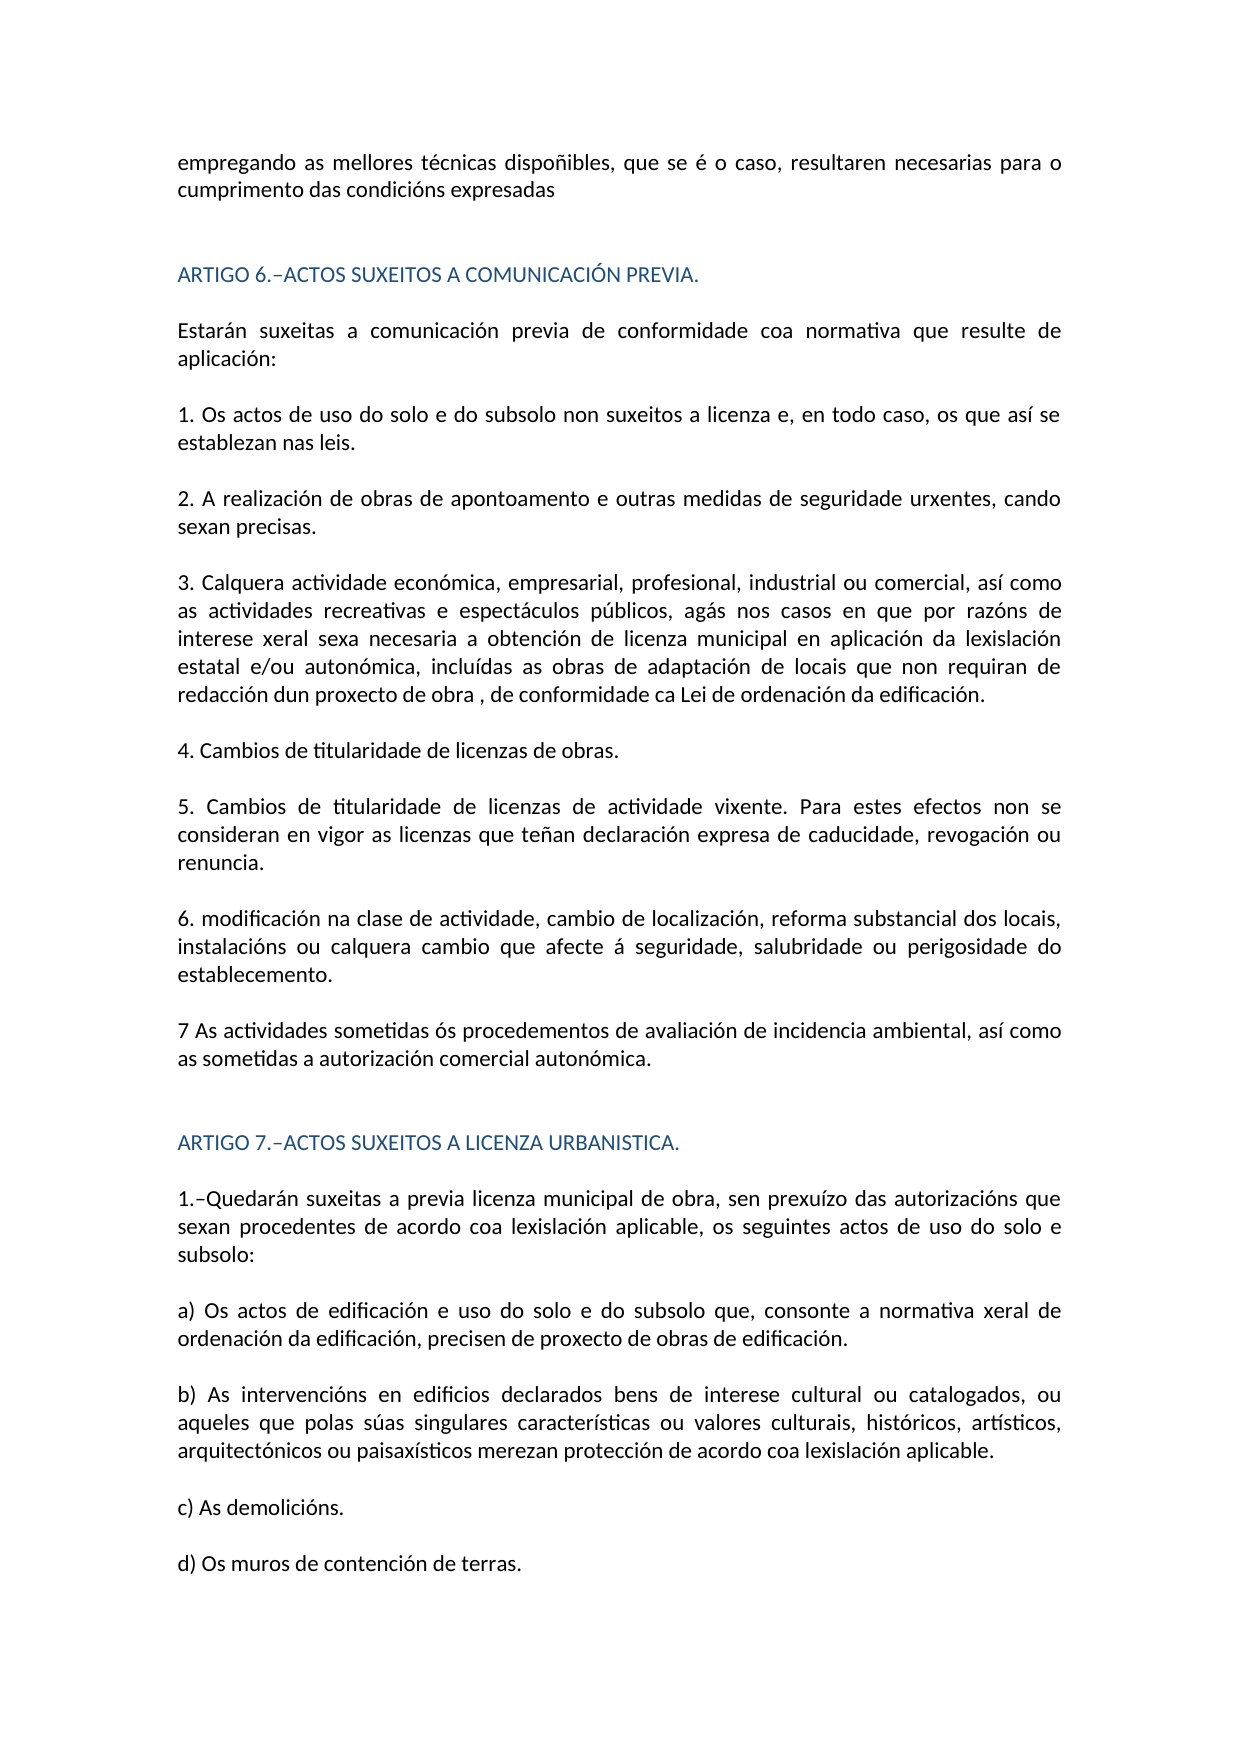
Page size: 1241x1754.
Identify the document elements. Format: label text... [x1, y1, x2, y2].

text 5. Cambios de titularidade de licenzas de actividade vixente. Para estes efectos non se consideran en vigor as licenzas que teñan declaración expresa de caducidade, revogación ou renuncia. [177, 792, 1063, 876]
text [177, 148, 1063, 204]
text 6. modificación na clase de actividade, cambio de localización, reforma substancial dos locais, instalacións ou calquera cambio que afecte á seguridade, salubridade ou perigosidade do establecemento. [177, 904, 1063, 988]
text 3. Calquera actividade económica, empresarial, profesional, industrial ou comercial, así como as actividades recreativas e espectáculos públicos, agás nos casos en que por razóns de interese xeral sexa necesaria a obtención de licenza municipal en aplicación da lexislación estatal e/ou autonómica, incluídas as obras de adaptación de locais que non requiran de redacción dun proxecto de obra , de conformidade ca Lei de ordenación da edificación. [177, 568, 1063, 708]
text 2. A realización de obras de apontoamento e outras medidas de seguridade urxentes, cando sexan precisas. [177, 484, 1063, 540]
text 4. Cambios de titularidade de licenzas de obras. [177, 736, 1063, 764]
text a) Os actos de edificación e uso do solo e do subsolo que, consonte a normativa xeral de ordenación da edificación, precisen de proxecto de obras de edificación. [177, 1296, 1063, 1352]
text c) As demolicións. [177, 1493, 1063, 1521]
text ARTIGO 6.–ACTOS SUXEITOS A COMUNICACIÓN PREVIA. [177, 260, 1063, 288]
text ARTIGO 7.–ACTOS SUXEITOS A LICENZA URBANISTICA. [177, 1128, 1063, 1156]
text 1. Os actos de uso do solo e do subsolo non suxeitos a licenza e, en todo caso, os que así se establezan nas leis. [177, 400, 1063, 456]
text Estarán suxeitas a comunicación previa de conformidade coa normativa que resulte de aplicación: [177, 316, 1063, 372]
text 7 As actividades sometidas ós procedementos de avaliación de incidencia ambiental, así como as sometidas a autorización comercial autonómica. [177, 1016, 1063, 1072]
text b) As intervencións en edificios declarados bens de interese cultural ou catalogados, ou aqueles que polas súas singulares características ou valores culturais, históricos, artísticos, arquitectónicos ou paisaxísticos merezan protección de acordo coa lexislación aplicable. [177, 1381, 1063, 1464]
text d) Os muros de contención de terras. [177, 1549, 1063, 1577]
text 1.–Quedarán suxeitas a previa licenza municipal de obra, sen prexuízo das autorizacións que sexan procedentes de acordo coa lexislación aplicable, os seguintes actos de uso do solo e subsolo: [177, 1184, 1063, 1268]
